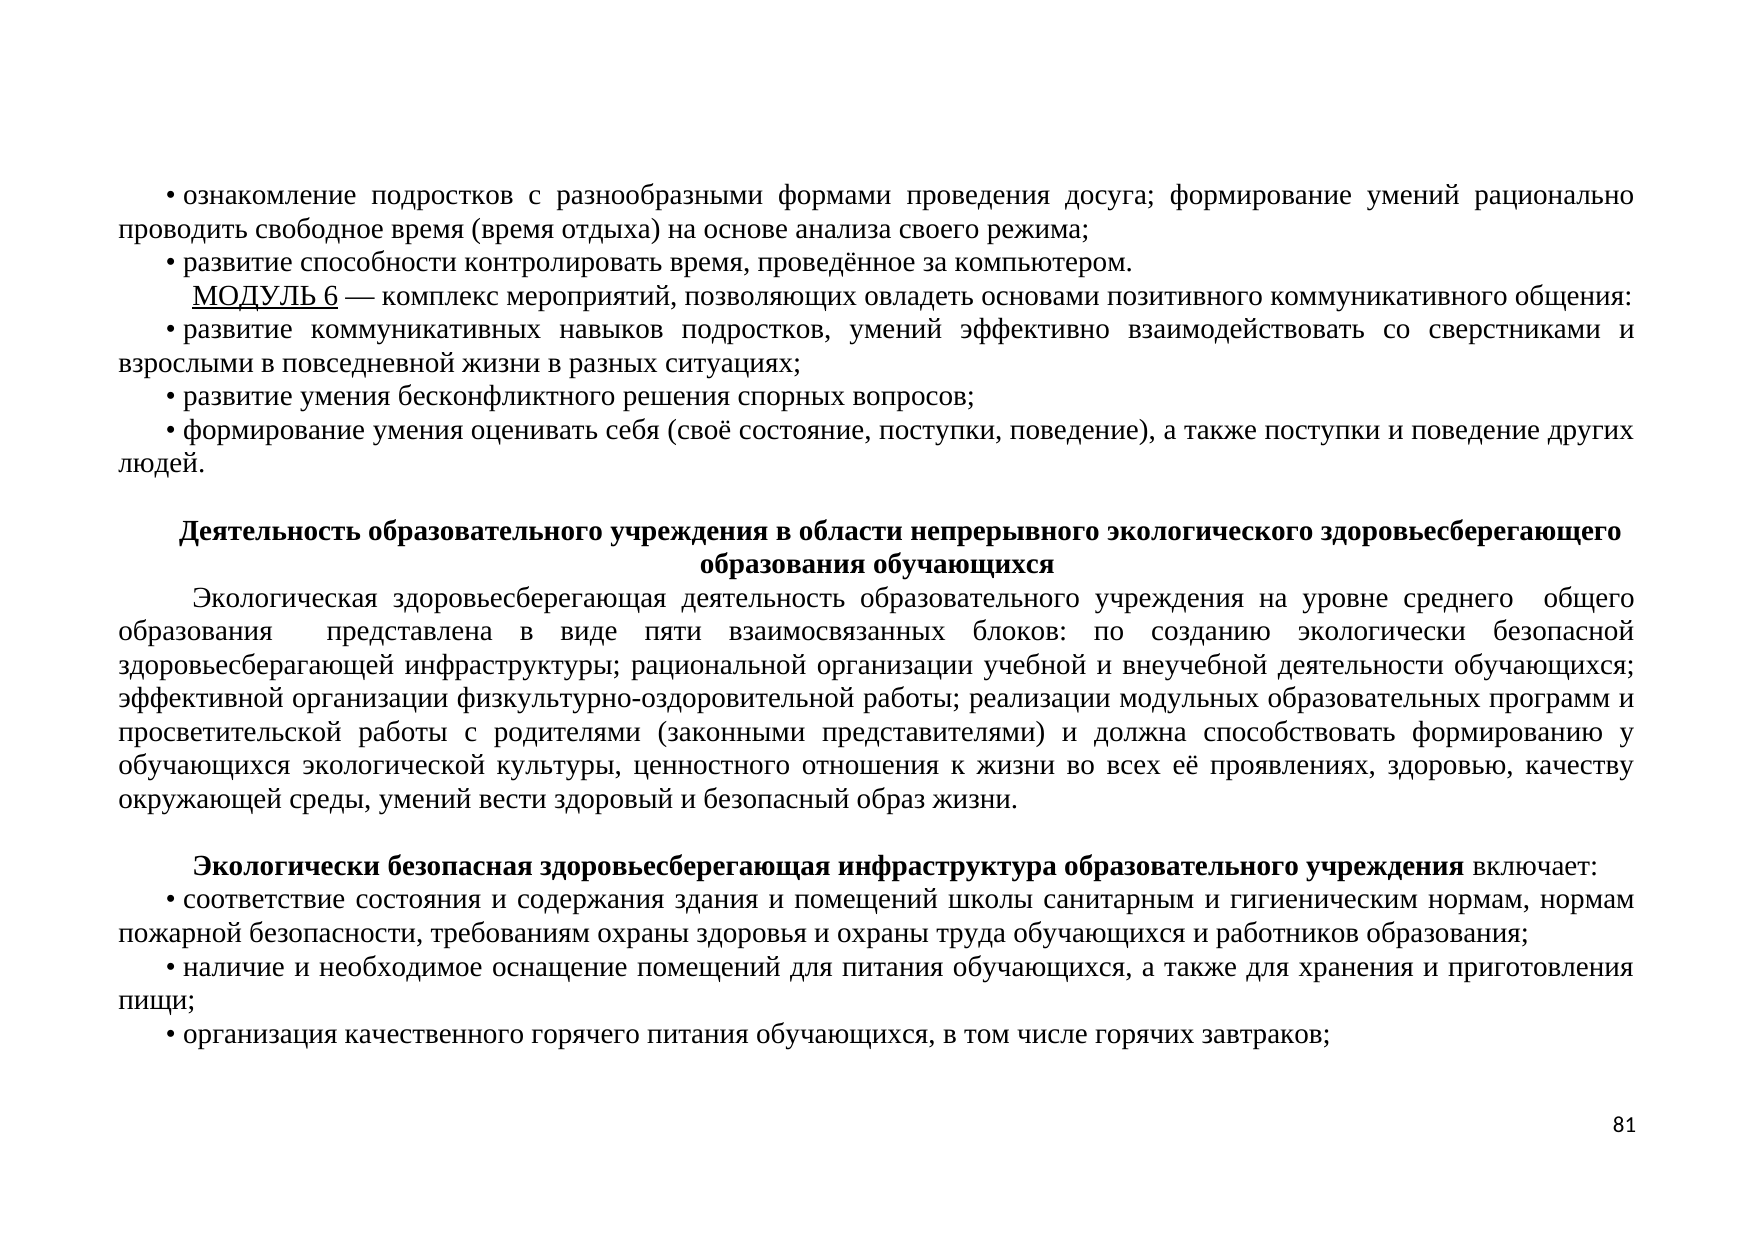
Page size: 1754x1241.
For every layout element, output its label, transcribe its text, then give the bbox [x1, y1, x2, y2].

text • развитие коммуникативных навыков подростков, умений эффективно взаимодействовать со сверстниками и взрослыми в повседневной жизни в разных ситуациях; [118, 311, 1636, 378]
text МОДУЛЬ 6 — комплекс мероприятий, позволяющих овладеть основами позитивного коммуникативного общения: [118, 278, 1636, 311]
text • формирование умения оценивать себя (своё состояние, поступки, поведение), а также поступки и поведение других людей. [118, 412, 1636, 479]
text Деятельность образовательного учреждения в области непрерывного экологического здоровьесберегающего образования обучающихся [118, 513, 1636, 580]
text • организация качественного горячего питания обучающихся, в том числе горячих завтраков; [118, 1016, 1636, 1049]
text • наличие и необходимое оснащение помещений для питания обучающихся, а также для хранения и приготовления пищи; [118, 949, 1636, 1016]
text • ознакомление подростков с разнообразными формами проведения досуга; формирование умений рационально проводить свободное время (время отдыха) на основе анализа своего режима; [118, 177, 1636, 244]
text Экологически безопасная здоровьесберегающая инфраструктура образовательного учреждения включает: [118, 848, 1636, 882]
text Экологическая здоровьесберегающая деятельность образовательного учреждения на уровне среднего общего образования представлена в виде пяти взаимосвязанных блоков: по созданию экологически безопасной здоровьесберагающей инфраструктуры; рациональной организации учебной и внеучебной деятельности обучающихся; эффективной организации физкультурно-оздоровительной работы; реализации модульных образовательных программ и просветительской работы с родителями (законными представителями) и должна способствовать формированию у обучающихся экологической культуры, ценностного отношения к жизни во всех её проявлениях, здоровью, качеству окружающей среды, умений вести здоровый и безопасный образ жизни. [118, 580, 1636, 814]
text • соответствие состояния и содержания здания и помещений школы санитарным и гигиеническим нормам, нормам пожарной безопасности, требованиям охраны здоровья и охраны труда обучающихся и работников образования; [118, 882, 1636, 949]
text • развитие способности контролировать время, проведённое за компьютером. [118, 244, 1636, 278]
text • развитие умения бесконфликтного решения спорных вопросов; [118, 378, 1636, 412]
